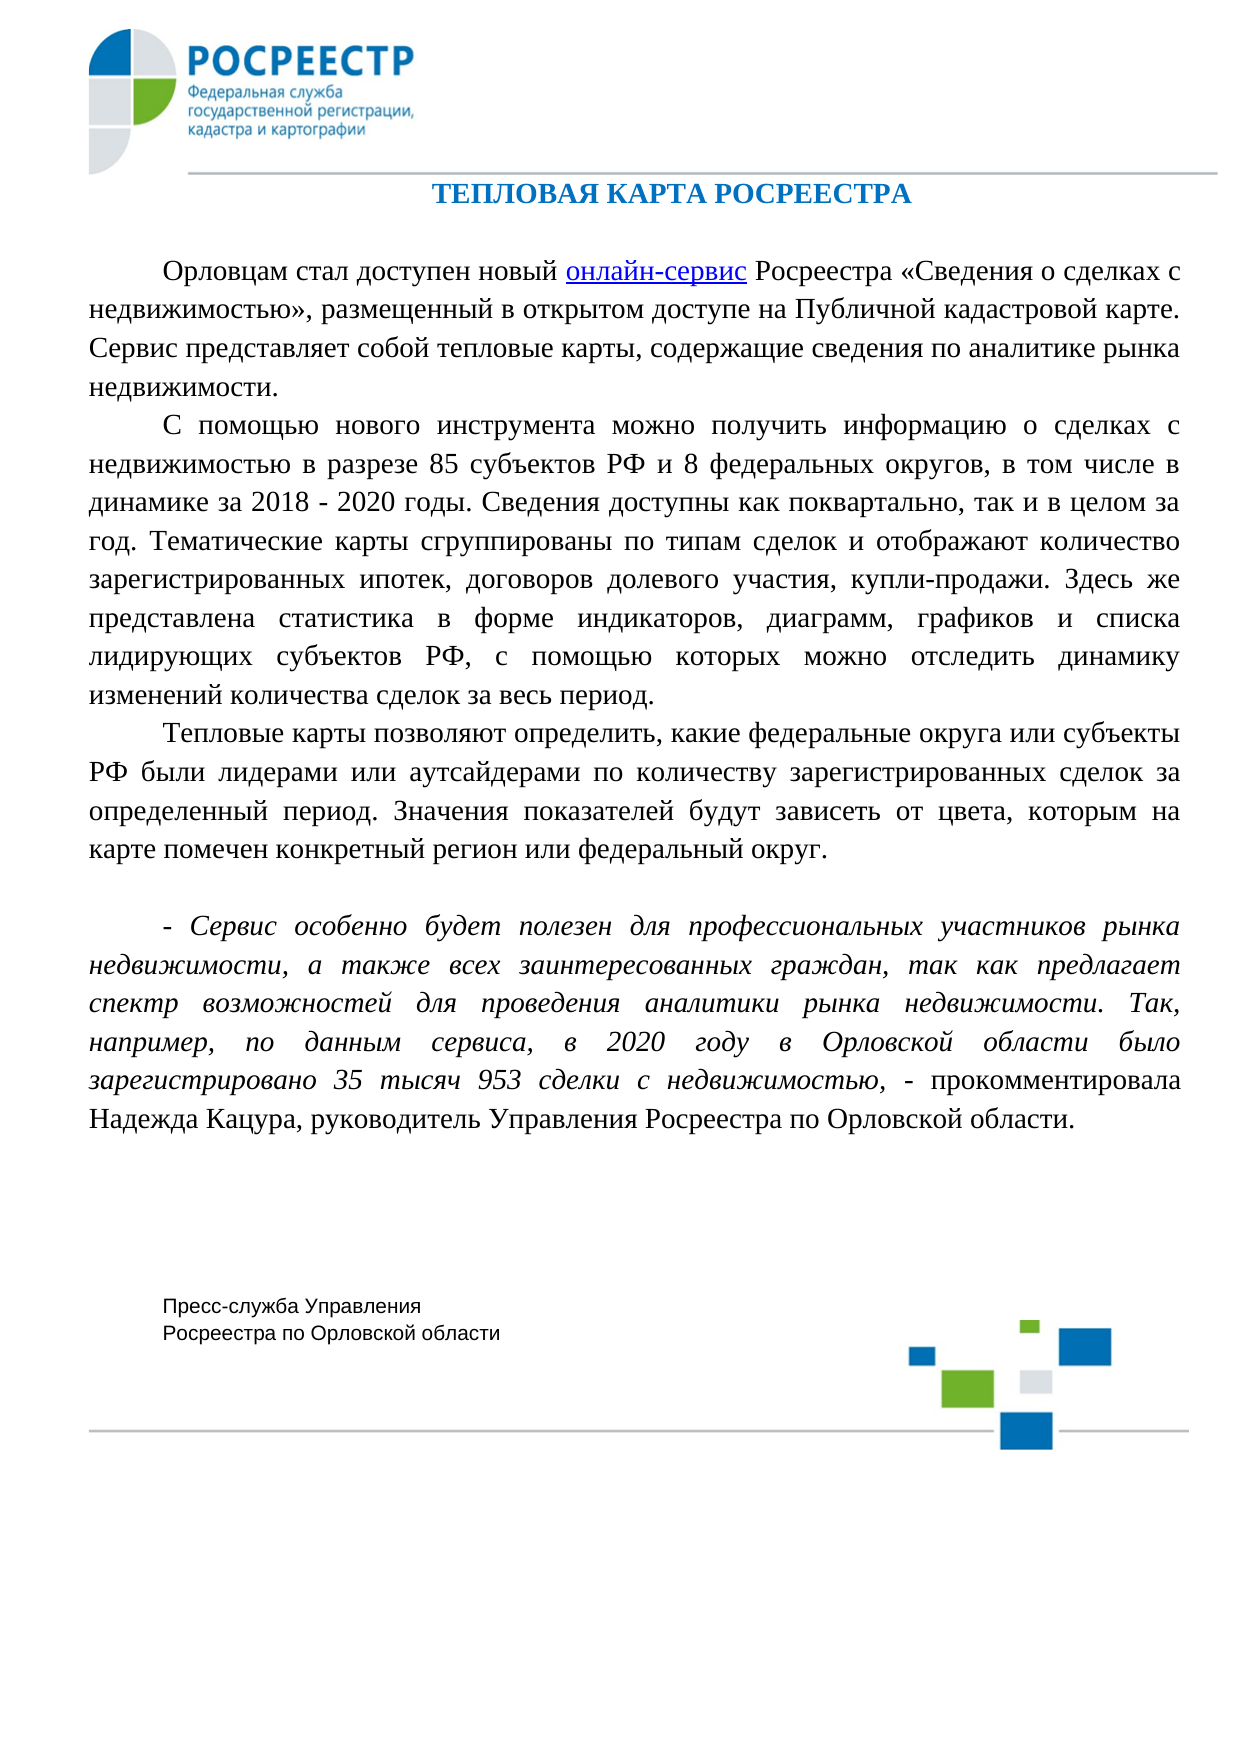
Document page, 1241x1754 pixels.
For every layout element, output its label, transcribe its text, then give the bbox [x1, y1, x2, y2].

text ТЕПЛОВАЯ КАРТА РОСРЕЕСТРА [89, 176, 1181, 209]
text - Сервис особенно будет полезен для профессиональных участников рынка недвижимости, а также всех заинтересованных граждан, так как предлагает спектр возможностей для проведения аналитики рынка недвижимости. Так, например, по данным сервиса, в 2020 году в Орловской области было зарегистрировано 35 тысяч 953 сделки с недвижимостью, - прокомментировала Надежда Кацура, руководитель Управления Росреестра по Орловской области. [89, 908, 1181, 1134]
text Пресс-служба Управления [89, 1294, 1181, 1318]
picture [88, 29, 1218, 175]
text Орловцам стал доступен новый онлайн-сервис Росреестра «Сведения о сделках с недвижимостью», размещенный в открытом доступе на Публичной кадастровой карте. Сервис представляет собой тепловые карты, содержащие сведения по аналитике рынка недвижимости. [89, 253, 1181, 402]
text С помощью нового инструмента можно получить информацию о сделках с недвижимостью в разрезе 85 субъектов РФ и 8 федеральных округов, в том числе в динамике за 2018 - 2020 годы. Сведения доступны как поквартально, так и в целом за год. Тематические карты сгруппированы по типам сделок и отображают количество зарегистрированных ипотек, договоров долевого участия, купли-продажи. Здесь же представлена статистика в форме индикаторов, диаграмм, графиков и списка лидирующих субъектов РФ, с помощью которых можно отследить динамику изменений количества сделок за весь период. [89, 407, 1181, 711]
picture [88, 1320, 1189, 1450]
text Росреестра по Орловской области [89, 1321, 1181, 1345]
text Тепловые карты позволяют определить, какие федеральные округа или субъекты РФ были лидерами или аутсайдерами по количеству зарегистрированных сделок за определенный период. Значения показателей будут зависеть от цвета, которым на карте помечен конкретный регион или федеральный округ. [89, 716, 1181, 865]
